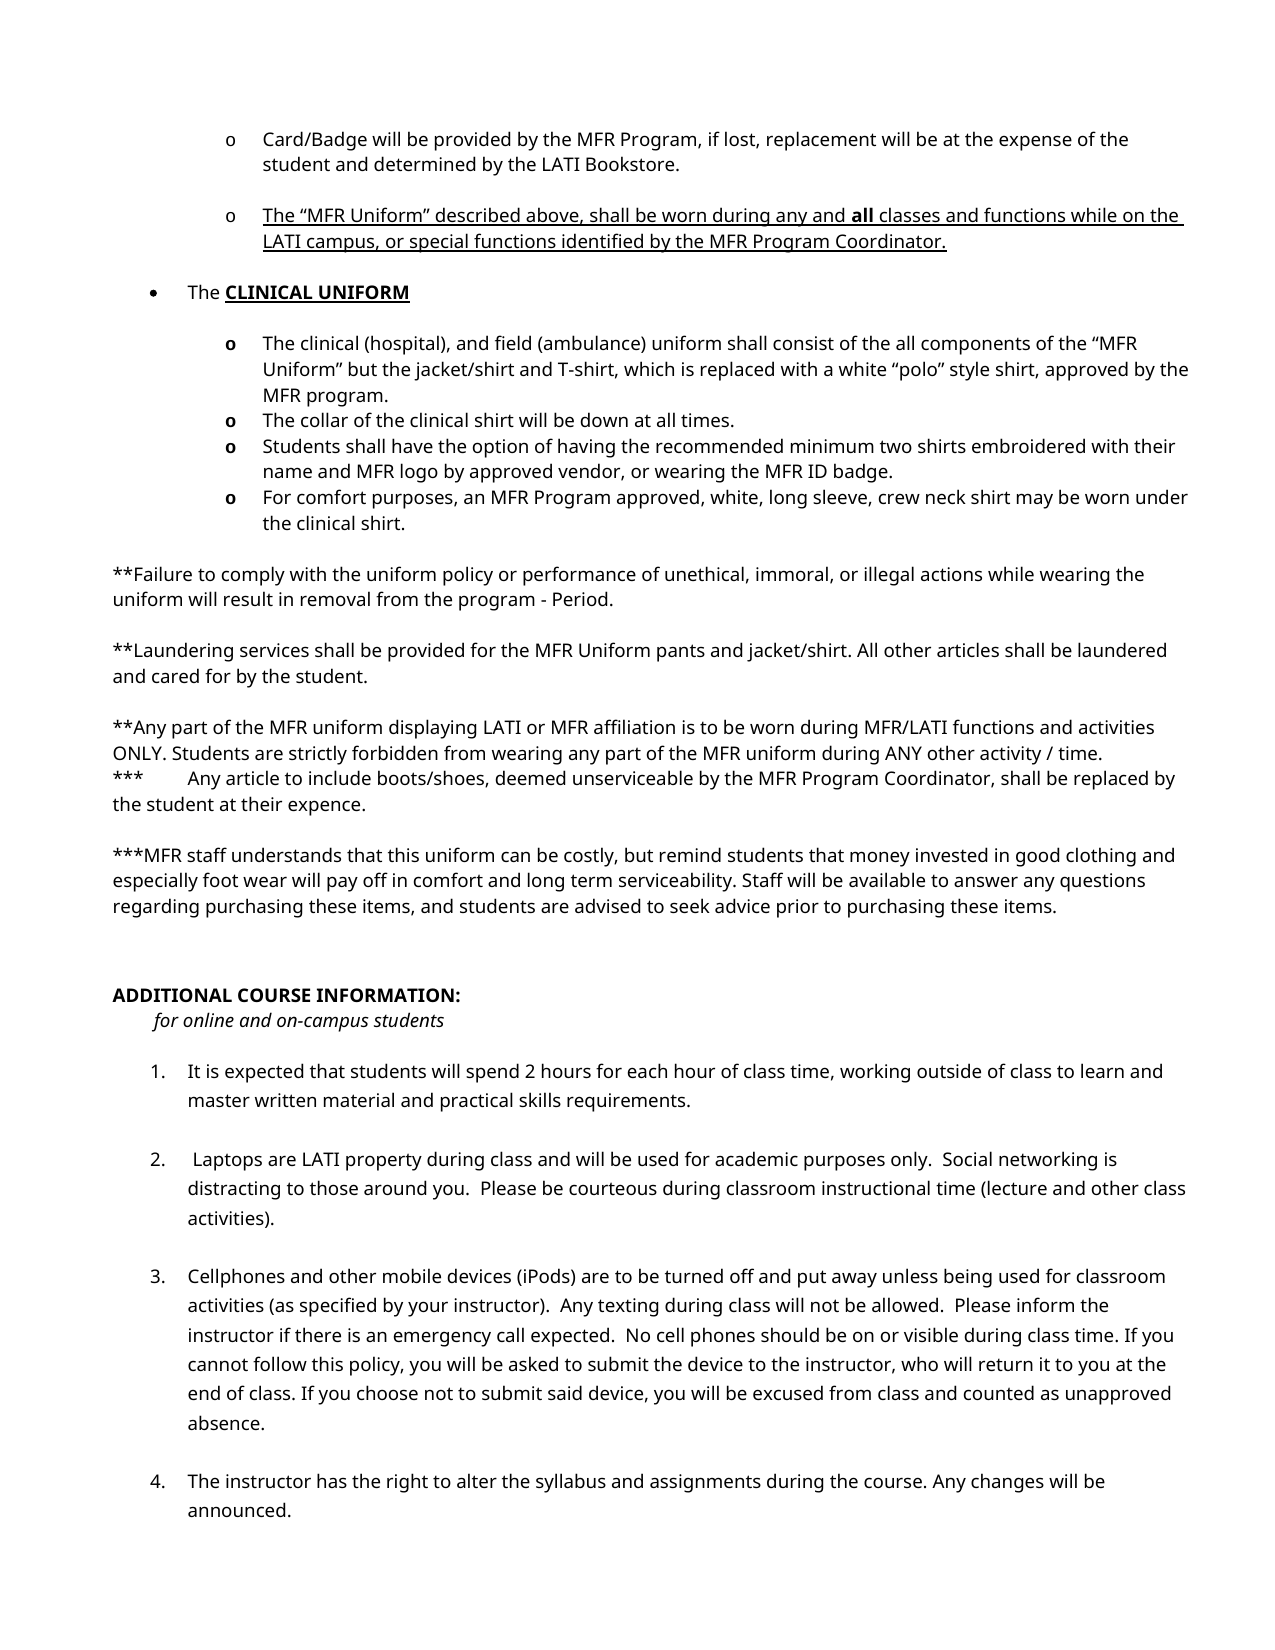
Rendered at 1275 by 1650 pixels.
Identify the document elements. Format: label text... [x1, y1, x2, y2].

list The instructor has the right to alter the syllabus and assignments during the course. Any changes will be announced. [150, 1468, 1200, 1523]
text **Any part of the MFR uniform displaying LATI or MFR affiliation is to be worn during MFR/LATI functions and activities ONLY. Students are strictly forbidden from wearing any part of the MFR uniform during ANY other activity / time. [112, 714, 1200, 765]
list The CLINICAL UNIFORM [150, 279, 1200, 305]
text ***MFR staff understands that this uniform can be costly, but remind students that money invested in good clothing and especially foot wear will pay off in comfort and long term serviceability. Staff will be available to answer any questions regarding purchasing these items, and students are advised to seek advice prior to purchasing these items. [112, 842, 1200, 918]
text ADDITIONAL COURSE INFORMATION: [112, 982, 1200, 1007]
list The “MFR Uniform” described above, shall be worn during any and all classes and functions while on the LATI campus, or special functions identified by the MFR Program Coordinator. [225, 203, 1200, 254]
list The collar of the clinical shirt will be down at all times. [225, 407, 1200, 433]
text for online and on-campus students [112, 1007, 1200, 1033]
list Cellphones and other mobile devices (iPods) are to be turned off and put away unless being used for classroom activities (as specified by your instructor). Any texting during class will not be allowed. Please inform the instructor if there is an emergency call expected. No cell phones should be on or visible during class time. If you cannot follow this policy, you will be asked to submit the device to the instructor, who will return it to you at the end of class. If you choose not to submit said device, you will be excused from class and counted as unapproved absence. [150, 1263, 1200, 1435]
list Students shall have the option of having the recommended minimum two shirts embroidered with their name and MFR logo by approved vendor, or wearing the MFR ID badge. [225, 433, 1200, 484]
list Laptops are LATI property during class and will be used for academic purposes only. Social networking is distracting to those around you. Please be courteous during classroom instructional time (lecture and other class activities). [150, 1146, 1200, 1230]
list Card/Badge will be provided by the MFR Program, if lost, replacement will be at the expense of the student and determined by the LATI Bookstore. [225, 126, 1200, 177]
list It is expected that students will spend 2 hours for each hour of class time, working outside of class to learn and master written material and practical skills requirements. [150, 1058, 1200, 1113]
list For comfort purposes, an MFR Program approved, white, long sleeve, crew neck shirt may be worn under the clinical shirt. [225, 484, 1200, 536]
text *** Any article to include boots/shoes, deemed unserviceable by the MFR Program Coordinator, shall be replaced by the student at their expence. [112, 765, 1200, 816]
text **Failure to comply with the uniform policy or performance of unethical, immoral, or illegal actions while wearing the uniform will result in removal from the program - Period. [112, 561, 1200, 612]
text **Laundering services shall be provided for the MFR Uniform pants and jacket/shirt. All other articles shall be laundered and cared for by the student. [112, 638, 1200, 689]
list The clinical (hospital), and field (ambulance) uniform shall consist of the all components of the “MFR Uniform” but the jacket/shirt and T-shirt, which is replaced with a white “polo” style shirt, approved by the MFR program. [225, 331, 1200, 407]
